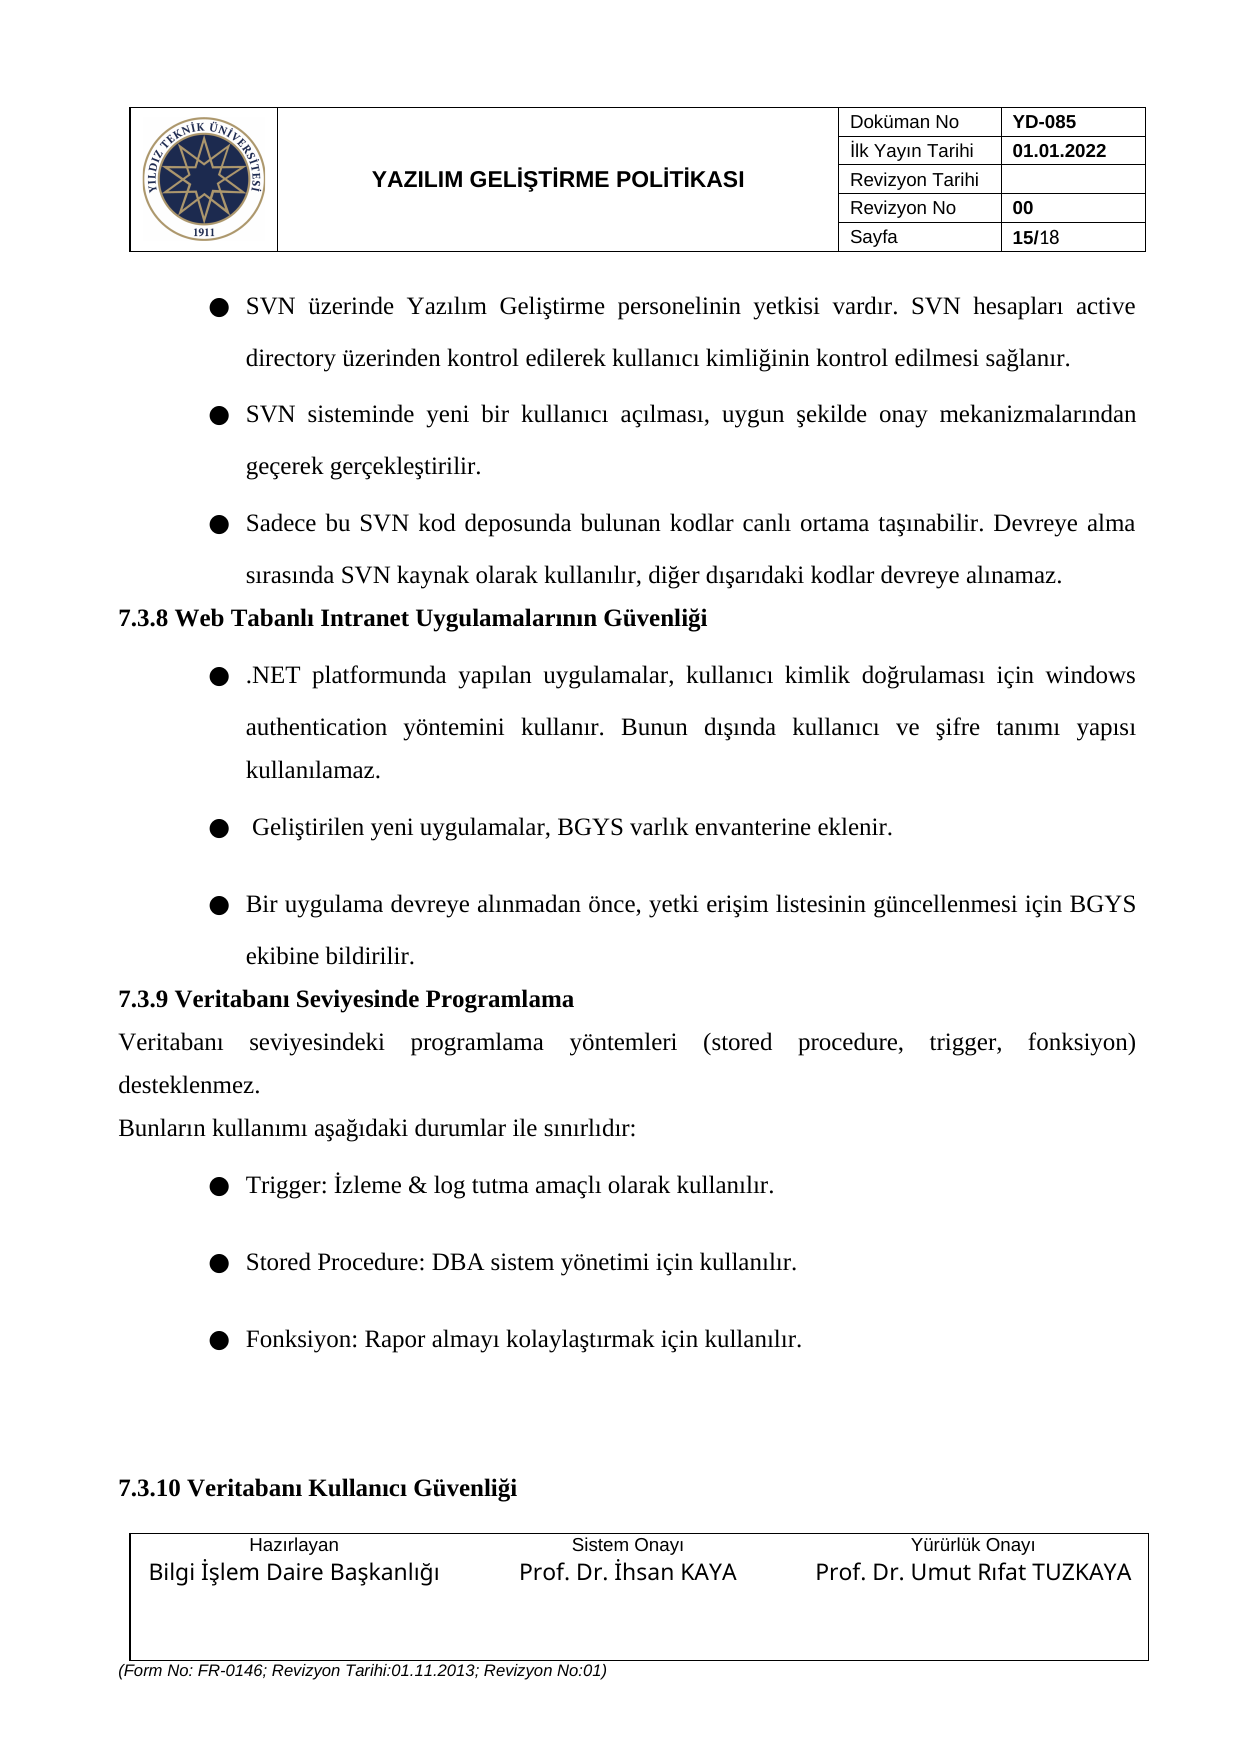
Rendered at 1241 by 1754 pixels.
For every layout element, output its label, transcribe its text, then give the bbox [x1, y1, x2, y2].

list SVN sisteminde yeni bir kullanıcı açılması, uygun şekilde onay mekanizmalarından geçerek gerçekleştirilir. [208, 386, 1137, 480]
text 7.3.8 Web Tabanlı Intranet Uygulamalarının Güvenliği [118, 603, 1137, 632]
list Stored Procedure: DBA sistem yönetimi için kullanılır. [208, 1233, 1137, 1284]
list Sadece bu SVN kod deposunda bulunan kodlar canlı ortama taşınabilir. Devreye alma sırasında SVN kaynak olarak kullanılır, diğer dışarıdaki kodlar devreye alınamaz. [208, 494, 1137, 589]
text 7.3.9 Veritabanı Seviyesinde Programlama [118, 984, 1137, 1013]
picture [142, 117, 266, 241]
list SVN üzerinde Yazılım Geliştirme personelinin yetkisi vardır. SVN hesapları active directory üzerinden kontrol edilerek kullanıcı kimliğinin kontrol edilmesi sağlanır. [208, 277, 1137, 371]
list Fonksiyon: Rapor almayı kolaylaştırmak için kullanılır. [208, 1310, 1137, 1361]
list Bir uygulama devreye alınmadan önce, yetki erişim listesinin güncellenmesi için BGYS ekibine bildirilir. [208, 875, 1137, 969]
text Bunların kullanımı aşağıdaki durumlar ile sınırlıdır: [118, 1113, 1137, 1142]
list Geliştirilen yeni uygulamalar, BGYS varlık envanterine eklenir. [208, 798, 1137, 849]
text 7.3.10 Veritabanı Kullanıcı Güvenliği [118, 1473, 1137, 1502]
list .NET platformunda yapılan uygulamalar, kullanıcı kimlik doğrulaması için windows authentication yöntemini kullanır. Bunun dışında kullanıcı ve şifre tanımı yapısı kullanılamaz. [208, 646, 1137, 784]
text Veritabanı seviyesindeki programlama yöntemleri (stored procedure, trigger, fonksiyon) desteklenmez. [118, 1027, 1137, 1099]
list Trigger: İzleme & log tutma amaçlı olarak kullanılır. [208, 1156, 1137, 1208]
